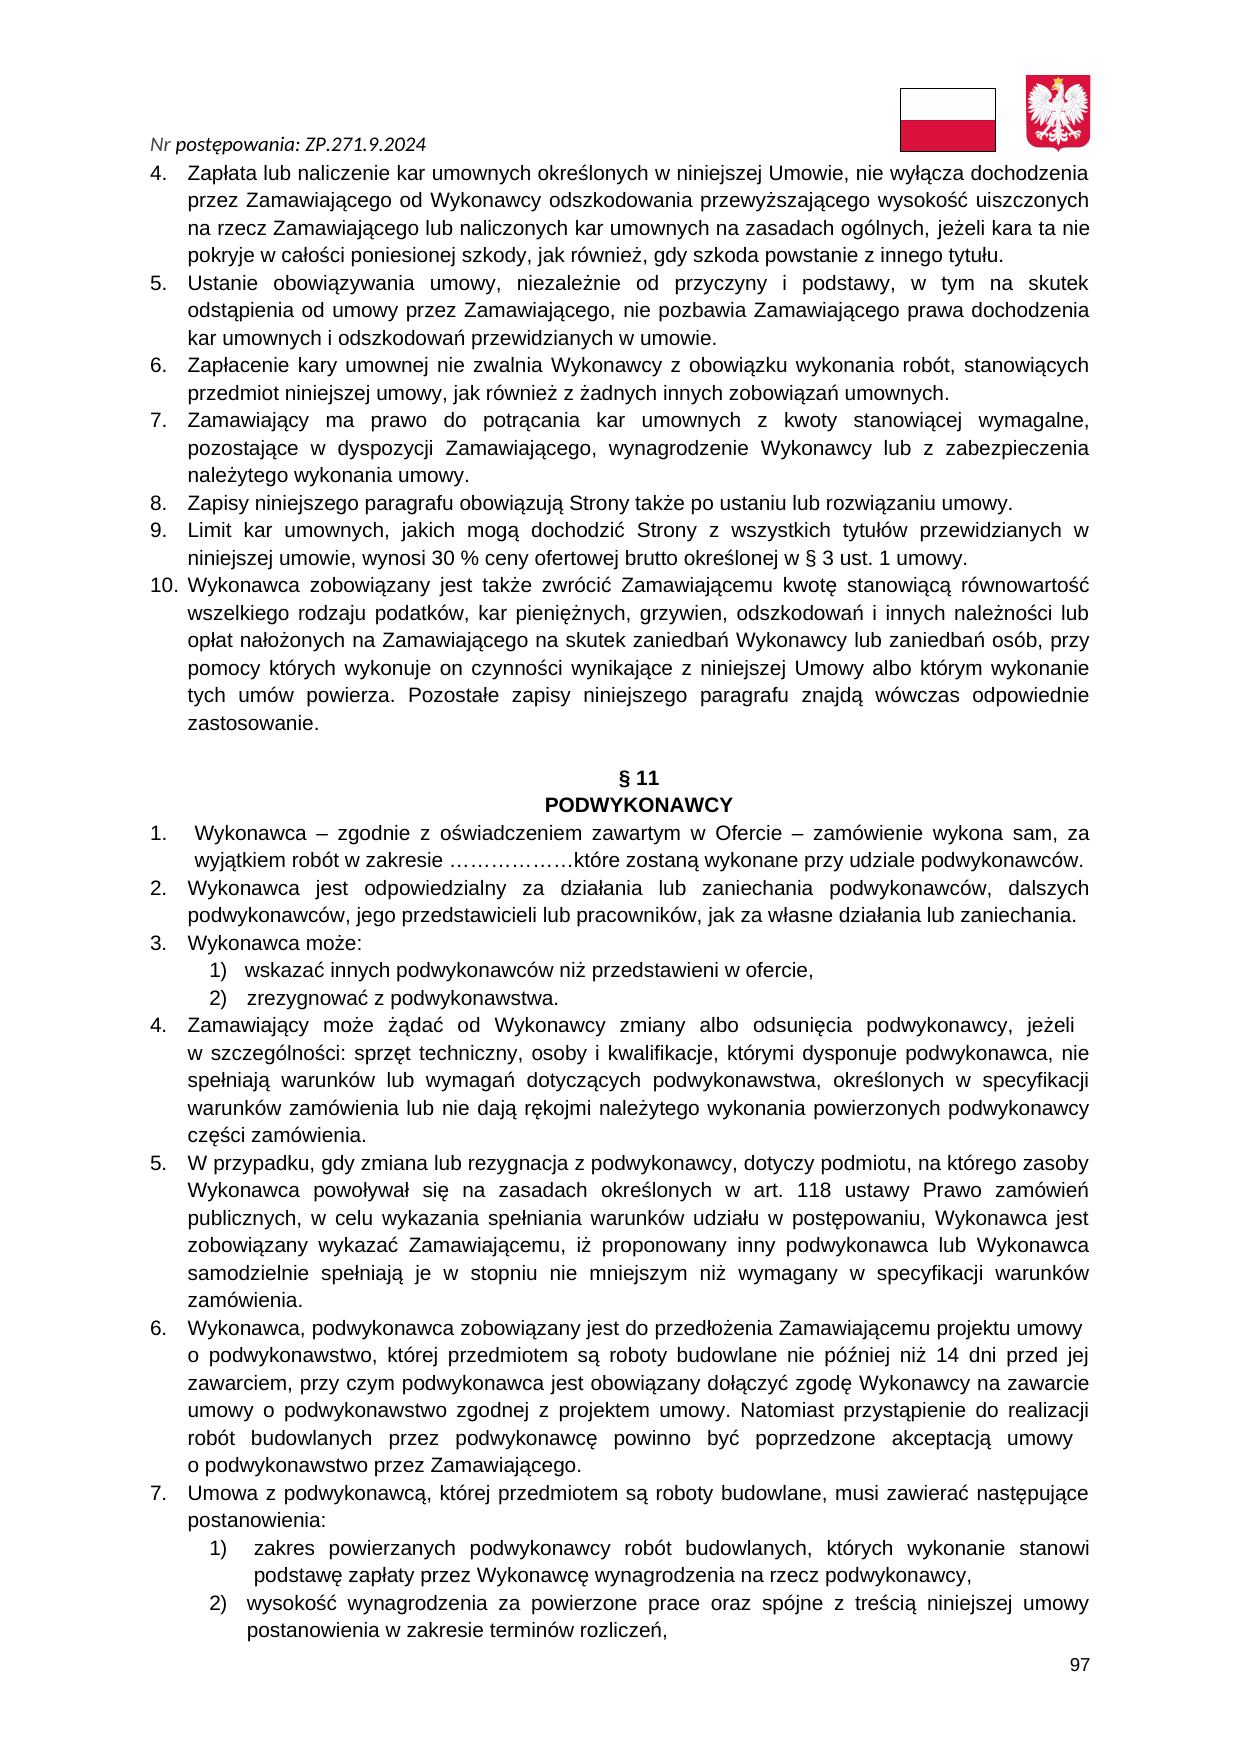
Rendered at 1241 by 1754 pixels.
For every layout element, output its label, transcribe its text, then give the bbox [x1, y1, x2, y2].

list Zapłata lub naliczenie kar umownych określonych w niniejszej Umowie, nie wyłącza dochodzenia przez Zamawiającego od Wykonawcy odszkodowania przewyższającego wysokość uiszczonych na rzecz Zamawiającego lub naliczonych kar umownych na zasadach ogólnych, jeżeli kara ta nie pokryje w całości poniesionej szkody, jak również, gdy szkoda powstanie z innego tytułu. [150, 160, 1090, 267]
list Wykonawca – zgodnie z oświadczeniem zawartym w Ofercie – zamówienie wykona sam, za wyjątkiem robót w zakresie ………………które zostaną wykonane przy udziale podwykonawców. [150, 820, 1090, 872]
list zakres powierzanych podwykonawcy robót budowlanych, których wykonanie stanowi podstawę zapłaty przez Wykonawcę wynagrodzenia na rzecz podwykonawcy, [209, 1535, 1090, 1587]
list Ustanie obowiązywania umowy, niezależnie od przyczyny i podstawy, w tym na skutek odstąpienia od umowy przez Zamawiającego, nie pozbawia Zamawiającego prawa dochodzenia kar umownych i odszkodowań przewidzianych w umowie. [150, 270, 1090, 349]
list Wykonawca, podwykonawca zobowiązany jest do przedłożenia Zamawiającemu projektu umowy o podwykonawstwo, której przedmiotem są roboty budowlane nie później niż 14 dni przed jej zawarciem, przy czym podwykonawca jest obowiązany dołączyć zgodę Wykonawcy na zawarcie umowy o podwykonawstwo zgodnej z projektem umowy. Natomiast przystąpienie do realizacji robót budowlanych przez podwykonawcę powinno być poprzedzone akceptacją umowy o podwykonawstwo przez Zamawiającego. [150, 1315, 1090, 1477]
list Wykonawca zobowiązany jest także zwrócić Zamawiającemu kwotę stanowiącą równowartość wszelkiego rodzaju podatków, kar pieniężnych, grzywien, odszkodowań i innych należności lub opłat nałożonych na Zamawiającego na skutek zaniedbań Wykonawcy lub zaniedbań osób, przy pomocy których wykonuje on czynności wynikające z niniejszej Umowy albo którym wykonanie tych umów powierza. Pozostałe zapisy niniejszego paragrafu znajdą wówczas odpowiednie zastosowanie. [150, 573, 1090, 734]
list W przypadku, gdy zmiana lub rezygnacja z podwykonawcy, dotyczy podmiotu, na którego zasoby Wykonawca powoływał się na zasadach określonych w art. 118 ustawy Prawo zamówień publicznych, w celu wykazania spełniania warunków udziału w postępowaniu, Wykonawca jest zobowiązany wykazać Zamawiającemu, iż proponowany inny podwykonawca lub Wykonawca samodzielnie spełniają je w stopniu nie mniejszym niż wymagany w specyfikacji warunków zamówienia. [150, 1150, 1090, 1312]
list Wykonawca jest odpowiedzialny za działania lub zaniechania podwykonawców, dalszych podwykonawców, jego przedstawicieli lub pracowników, jak za własne działania lub zaniechania. [150, 875, 1090, 927]
text § 11 PODWYKONAWCY [187, 765, 1090, 817]
picture [901, 89, 995, 151]
list wysokość wynagrodzenia za powierzone prace oraz spójne z treścią niniejszej umowy postanowienia w zakresie terminów rozliczeń, [209, 1590, 1090, 1642]
list Zapłacenie kary umownej nie zwalnia Wykonawcy z obowiązku wykonania robót, stanowiących przedmiot niniejszej umowy, jak również z żadnych innych zobowiązań umownych. [150, 353, 1090, 404]
list zrezygnować z podwykonawstwa. [209, 985, 1090, 1009]
picture [1024, 75, 1091, 152]
list wskazać innych podwykonawców niż przedstawieni w ofercie, [209, 958, 1090, 982]
list Umowa z podwykonawcą, której przedmiotem są roboty budowlane, musi zawierać następujące postanowienia: [150, 1480, 1090, 1532]
list Limit kar umownych, jakich mogą dochodzić Strony z wszystkich tytułów przewidzianych w niniejszej umowie, wynosi 30 % ceny ofertowej brutto określonej w § 3 ust. 1 umowy. [150, 518, 1090, 569]
list Wykonawca może: [150, 930, 1090, 954]
list Zamawiający może żądać od Wykonawcy zmiany albo odsunięcia podwykonawcy, jeżeli w szczególności: sprzęt techniczny, osoby i kwalifikacje, którymi dysponuje podwykonawca, nie spełniają warunków lub wymagań dotyczących podwykonawstwa, określonych w specyfikacji warunków zamówienia lub nie dają rękojmi należytego wykonania powierzonych podwykonawcy części zamówienia. [150, 1013, 1090, 1147]
list Zamawiający ma prawo do potrącania kar umownych z kwoty stanowiącej wymagalne, pozostające w dyspozycji Zamawiającego, wynagrodzenie Wykonawcy lub z zabezpieczenia należytego wykonania umowy. [150, 408, 1090, 487]
list Zapisy niniejszego paragrafu obowiązują Strony także po ustaniu lub rozwiązaniu umowy. [150, 490, 1090, 514]
